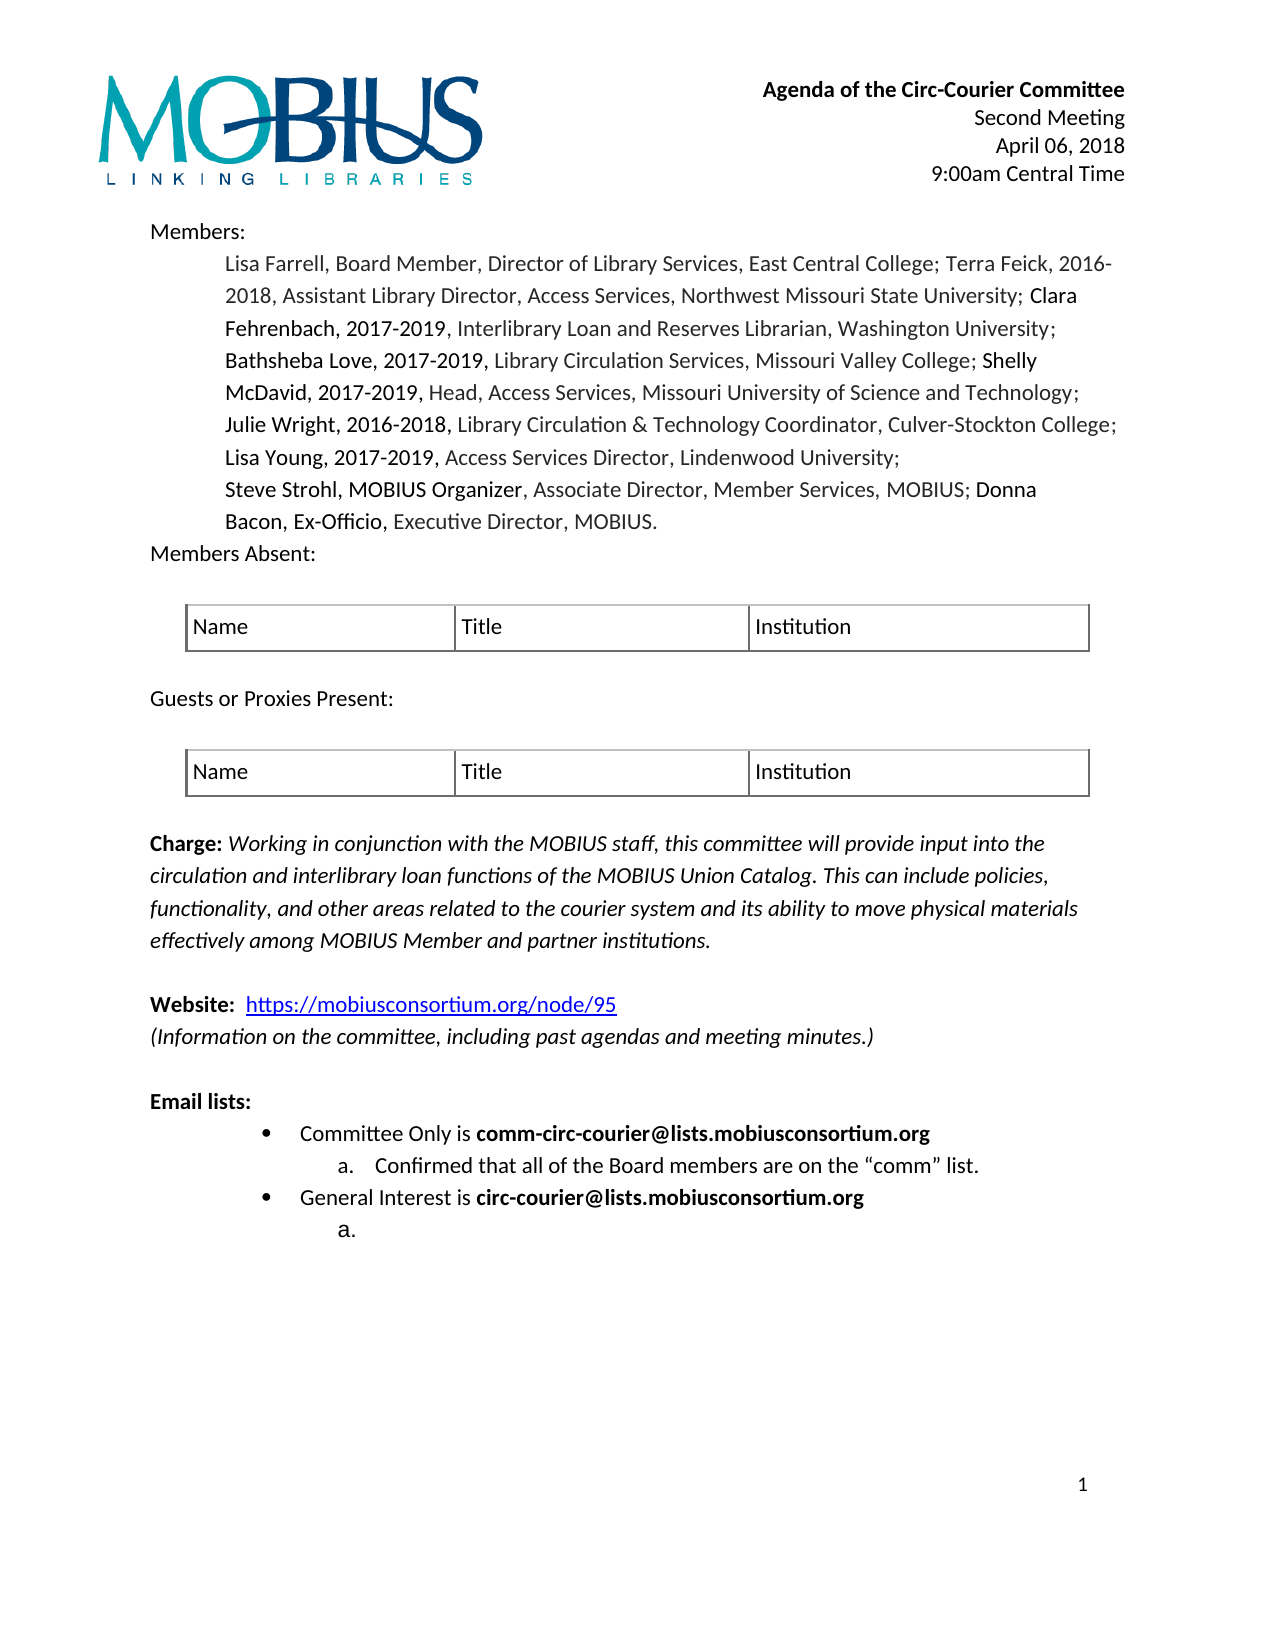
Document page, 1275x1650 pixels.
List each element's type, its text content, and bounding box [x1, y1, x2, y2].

list General Interest is circ-courier@lists.mobiusconsortium.org [262, 1183, 1125, 1211]
text Members: [150, 217, 1125, 245]
picture [90, 65, 487, 190]
table_header Institution [750, 606, 1088, 650]
table_header Name [188, 751, 454, 795]
table_header Title [456, 606, 748, 650]
list Confirmed that all of the Board members are on the “comm” list. [337, 1151, 1125, 1179]
text Guests or Proxies Present: [150, 684, 1125, 712]
text Email lists: [150, 1087, 1125, 1115]
table_header Name [188, 606, 454, 650]
list Committee Only is comm-circ-courier@lists.mobiusconsortium.org [262, 1119, 1125, 1147]
table_header Institution [750, 751, 1088, 795]
text Charge: Working in conjunction with the MOBIUS staff, this committee will provide input into the circulation and interlibrary loan functions of the MOBIUS Union Catalog. This can include policies, functionality, and other areas related to the courier system and its ability to move physical materials effectively among MOBIUS Member and partner institutions. [150, 797, 1125, 954]
text (Information on the committee, including past agendas and meeting minutes.) [150, 1022, 1125, 1051]
text Members Absent: [150, 539, 1125, 567]
text Website: https://mobiusconsortium.org/node/95 [150, 990, 1125, 1018]
table_header Title [456, 751, 748, 795]
text Lisa Farrell, Board Member, Director of Library Services, East Central College; Terra Feick, 2016-2018, Assistant Library Director, Access Services, Northwest Missouri State University; Clara Fehrenbach, 2017-2019, Interlibrary Loan and Reserves Librarian, Washington University; Bathsheba Love, 2017-2019, Library Circulation Services, Missouri Valley College; Shelly McDavid, 2017-2019, Head, Access Services, Missouri University of Science and Technology; Julie Wright, 2016-2018, Library Circulation & Technology Coordinator, Culver-Stockton College; Lisa Young, 2017-2019, Access Services Director, Lindenwood University; Steve Strohl, MOBIUS Organizer, Associate Director, Member Services, MOBIUS; Donna Bacon, Ex-Officio, Executive Director, MOBIUS. [225, 249, 1125, 535]
